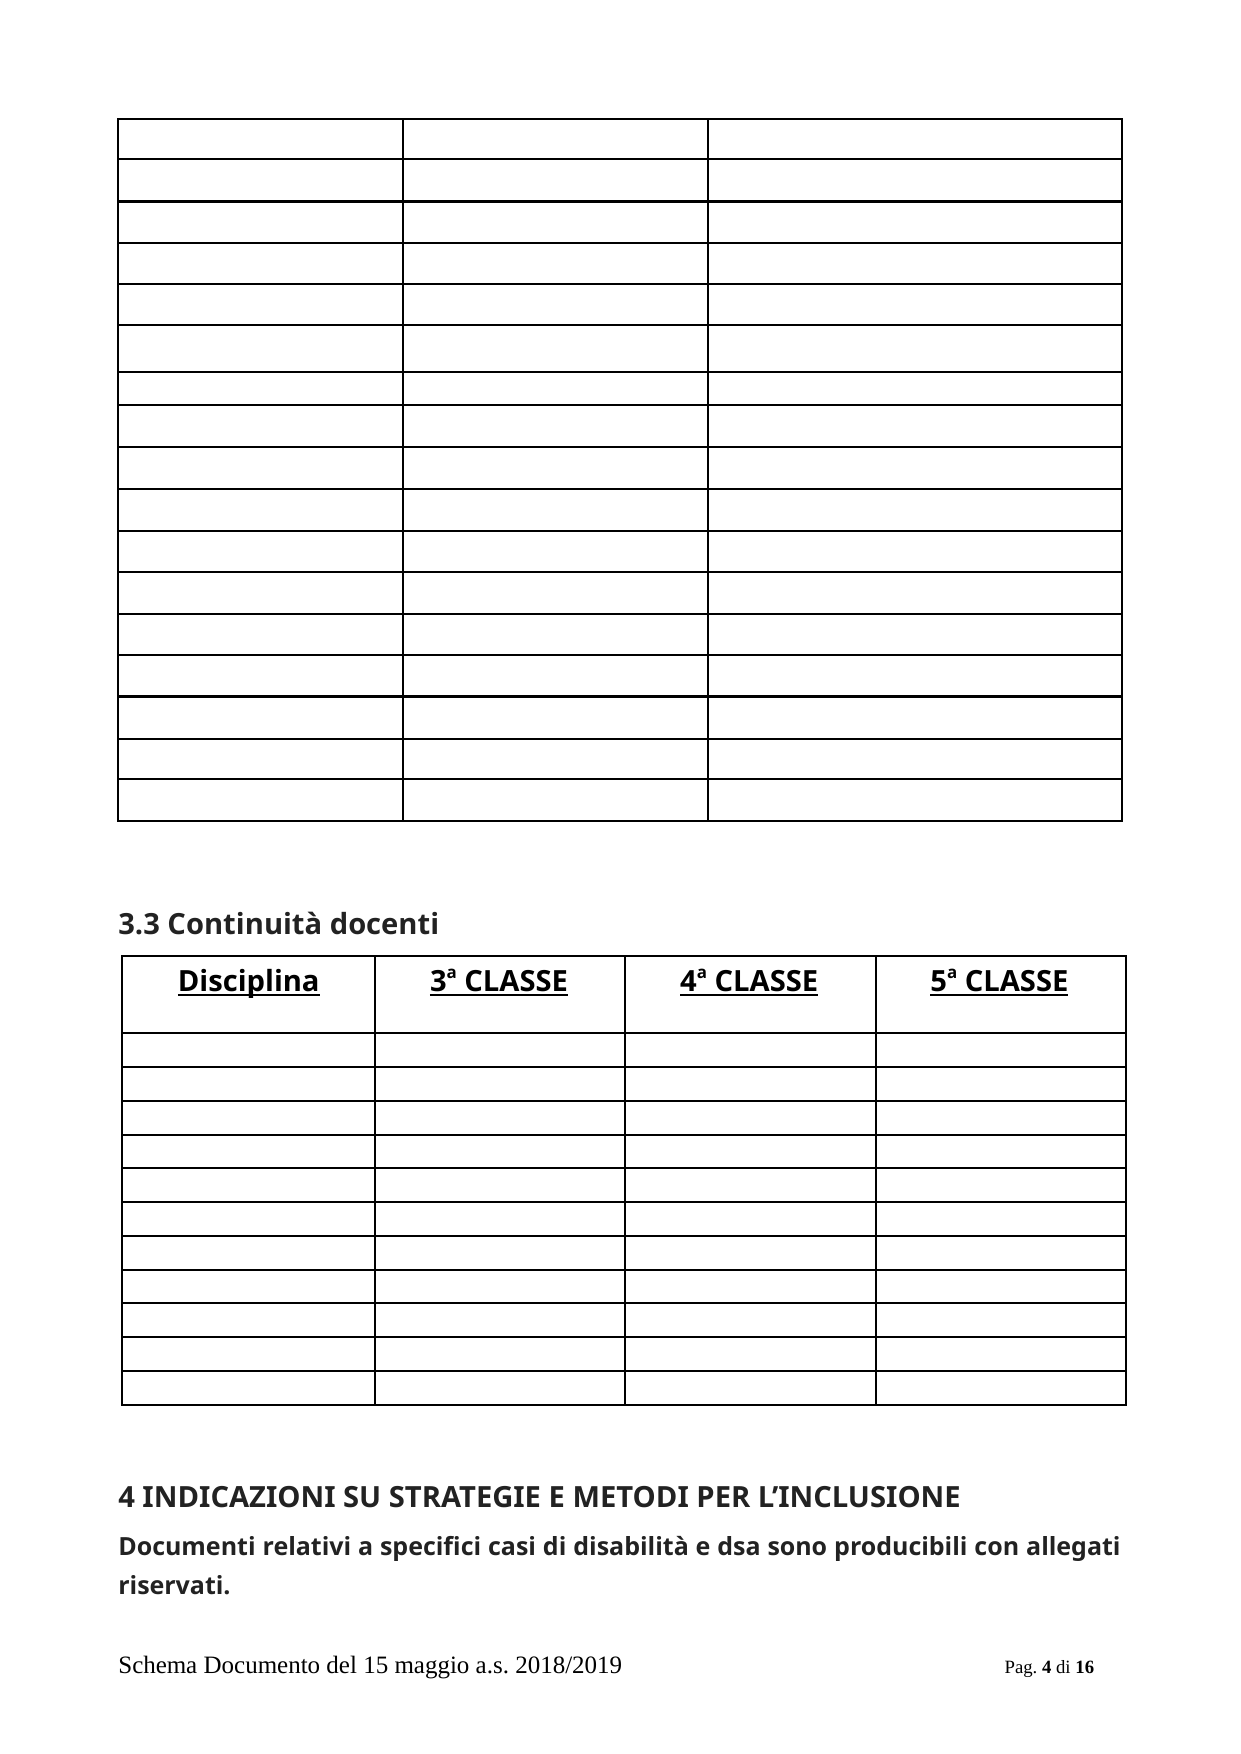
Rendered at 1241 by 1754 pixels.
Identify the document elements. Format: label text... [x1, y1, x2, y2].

table_cell [404, 573, 707, 613]
table_cell [404, 740, 707, 777]
table_cell [404, 406, 707, 446]
table_cell [119, 203, 402, 242]
table_cell [709, 573, 1121, 613]
table_cell [626, 1271, 875, 1302]
table_cell [626, 1203, 875, 1235]
table_cell [376, 1169, 624, 1201]
table_cell [376, 1271, 624, 1302]
table_cell [877, 1136, 1125, 1167]
table_cell [119, 285, 402, 324]
subtitle 3.3 Continuità docenti [118, 903, 1122, 943]
table_cell [709, 532, 1121, 571]
table_cell [877, 1102, 1125, 1133]
table_cell [119, 373, 402, 404]
table_cell [119, 698, 402, 737]
table_cell [119, 406, 402, 446]
table_cell [626, 1068, 875, 1100]
subtitle 4 INDICAZIONI SU STRATEGIE E METODI PER L’INCLUSIONE [118, 1476, 1122, 1516]
table_cell [119, 532, 402, 571]
table_cell [709, 373, 1121, 404]
table_cell [119, 448, 402, 488]
table_cell [877, 1169, 1125, 1201]
table_cell [877, 1034, 1125, 1066]
table_cell [376, 1034, 624, 1066]
table_cell [404, 326, 707, 371]
table_cell [709, 490, 1121, 530]
table_cell [119, 326, 402, 371]
table_header 3a CLASSE [376, 957, 624, 1032]
table_cell [404, 780, 707, 819]
table_cell [709, 406, 1121, 446]
table_cell [376, 1372, 624, 1403]
table_cell [877, 1237, 1125, 1268]
table_cell [404, 160, 707, 200]
table_cell [709, 780, 1121, 819]
table_cell [404, 285, 707, 324]
table_cell [123, 1136, 374, 1167]
table_cell [626, 1237, 875, 1268]
table_cell [626, 1102, 875, 1133]
table_cell [877, 1304, 1125, 1336]
table_cell [709, 656, 1121, 695]
table_cell [123, 1304, 374, 1336]
table_header Disciplina [123, 957, 374, 1032]
table_cell [404, 656, 707, 695]
table_cell [123, 1169, 374, 1201]
table_cell [709, 160, 1121, 200]
table_cell [119, 740, 402, 777]
table_cell [709, 698, 1121, 737]
table_cell [123, 1034, 374, 1066]
table_cell [123, 1372, 374, 1403]
table_cell [119, 244, 402, 282]
table_cell [404, 698, 707, 737]
table_cell [404, 244, 707, 282]
table_cell [123, 1237, 374, 1268]
text Documenti relativi a specifici casi di disabilità e dsa sono producibili con allegati riservati. [118, 1528, 1122, 1602]
table_cell [376, 1237, 624, 1268]
table_cell [404, 490, 707, 530]
table_cell [119, 615, 402, 654]
table_cell [709, 740, 1121, 777]
table_cell [709, 615, 1121, 654]
table_cell [404, 203, 707, 242]
table_cell [123, 1271, 374, 1302]
table_cell [877, 1372, 1125, 1403]
table_cell [877, 1068, 1125, 1100]
table_cell [119, 780, 402, 819]
table_cell [376, 1203, 624, 1235]
table_cell [376, 1304, 624, 1336]
table_cell [709, 285, 1121, 324]
table_cell [709, 120, 1121, 158]
table_cell [626, 1169, 875, 1201]
table_cell [119, 573, 402, 613]
table_cell [404, 373, 707, 404]
table_cell [626, 1136, 875, 1167]
table_cell [123, 1203, 374, 1235]
table_header 5a CLASSE [877, 957, 1125, 1032]
table_cell [376, 1068, 624, 1100]
table_cell [119, 490, 402, 530]
table_cell [626, 1304, 875, 1336]
table_cell [404, 448, 707, 488]
table_cell [404, 120, 707, 158]
table_cell [119, 120, 402, 158]
table_cell [123, 1102, 374, 1133]
table_cell [877, 1203, 1125, 1235]
table_cell [877, 1271, 1125, 1302]
table_cell [709, 244, 1121, 282]
table_cell [376, 1102, 624, 1133]
table_cell [626, 1338, 875, 1370]
table_cell [709, 326, 1121, 371]
table_cell [376, 1136, 624, 1167]
table_cell [709, 203, 1121, 242]
table_cell [404, 615, 707, 654]
table_cell [123, 1338, 374, 1370]
table_cell [119, 656, 402, 695]
table_cell [709, 448, 1121, 488]
table_cell [376, 1338, 624, 1370]
table_cell [404, 532, 707, 571]
table_header 4a CLASSE [626, 957, 875, 1032]
table_cell [626, 1034, 875, 1066]
table_cell [626, 1372, 875, 1403]
table_cell [877, 1338, 1125, 1370]
table_cell [119, 160, 402, 200]
table_cell [123, 1068, 374, 1100]
